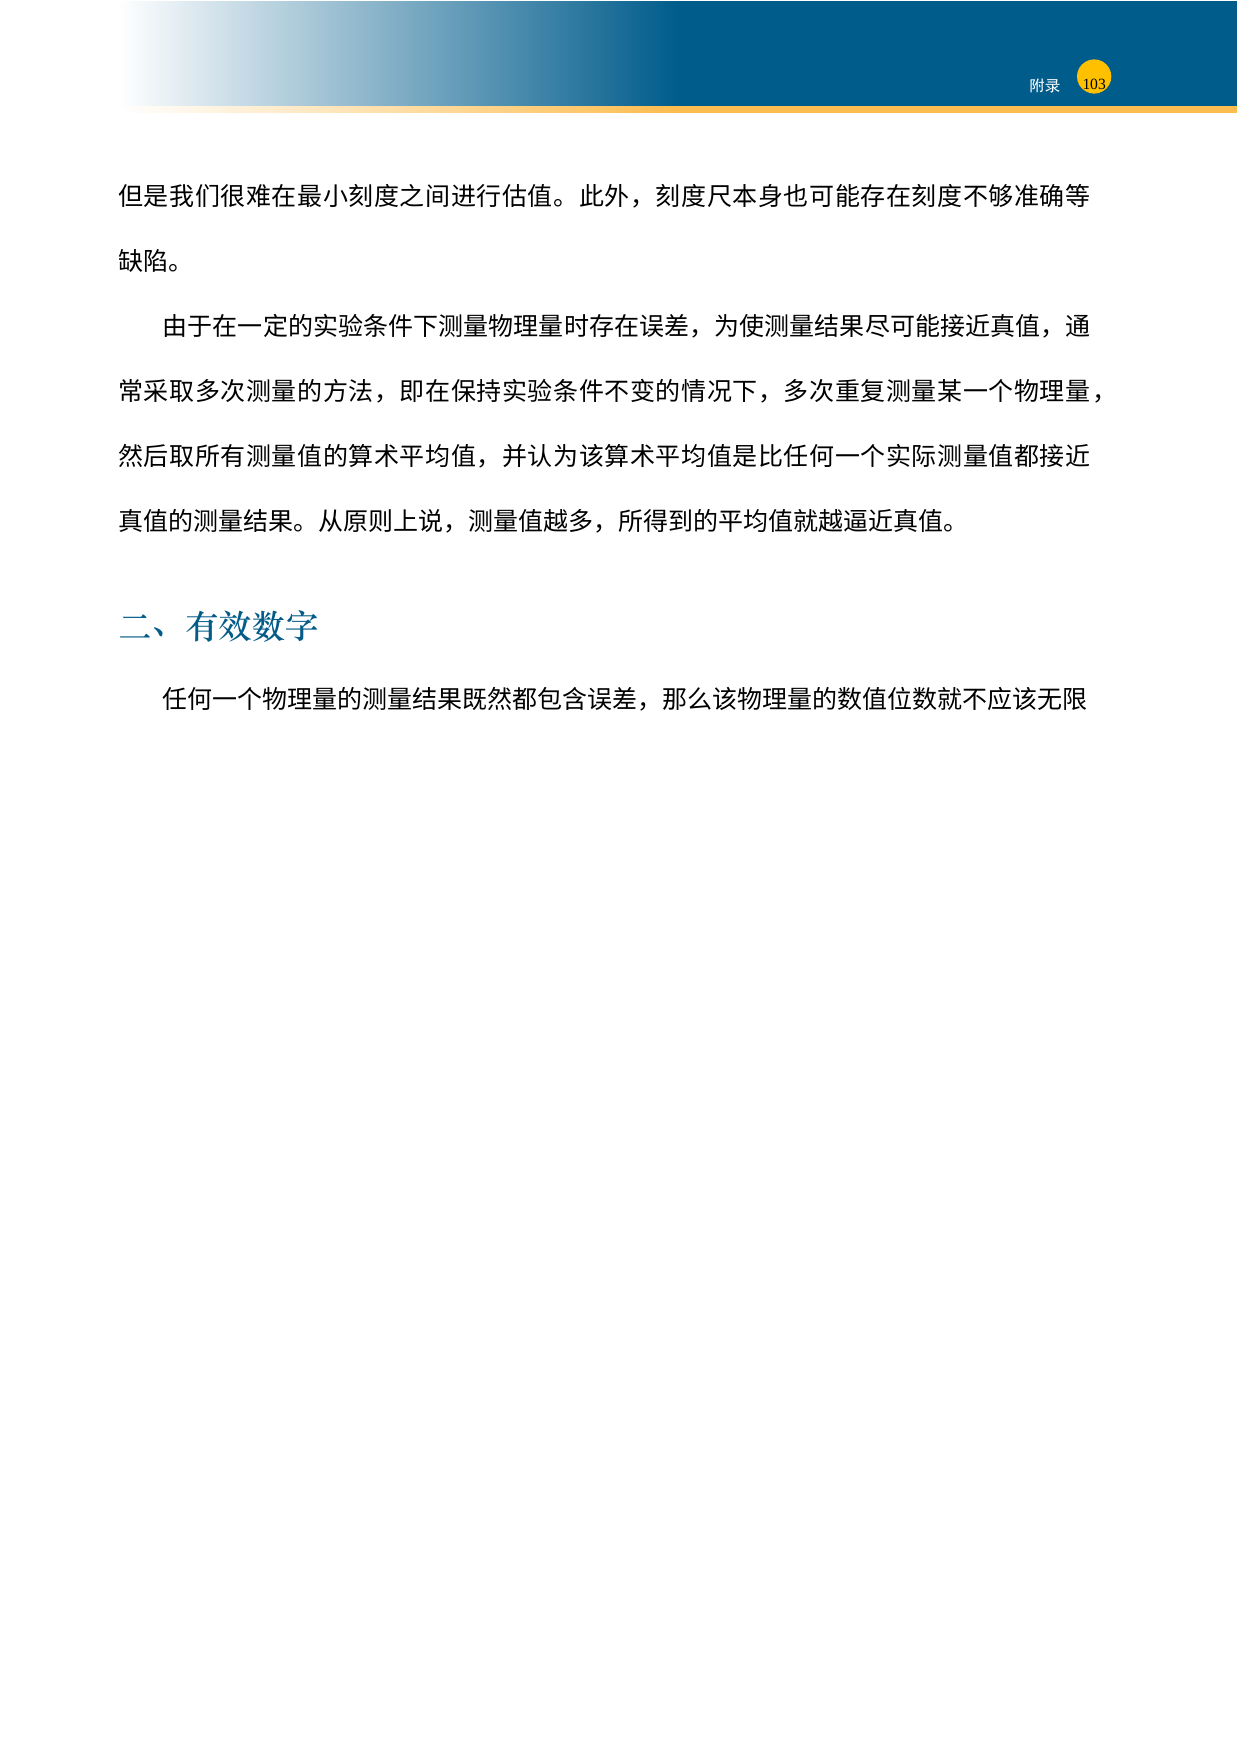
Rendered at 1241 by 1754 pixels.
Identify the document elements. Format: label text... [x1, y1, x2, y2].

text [118, 162, 1092, 292]
text 由于在一定的实验条件下测量物理量时存在误差，为使测量结果尽可能接近真值，通常采取多次测量的方法，即在保持实验条件不变的情况下，多次重复测量某一个物理量，然后取所有测量值的算术平均值，并认为该算术平均值是比任何一个实际测量值都接近真值的测量结果。从原则上说，测量值越多，所得到的平均值就越逼近真值。 [118, 292, 1092, 552]
text 任何一个物理量的测量结果既然都包含误差，那么该物理量的数值位数就不应该无限 [118, 665, 1092, 730]
subtitle 二、有效数字 [118, 592, 1092, 657]
